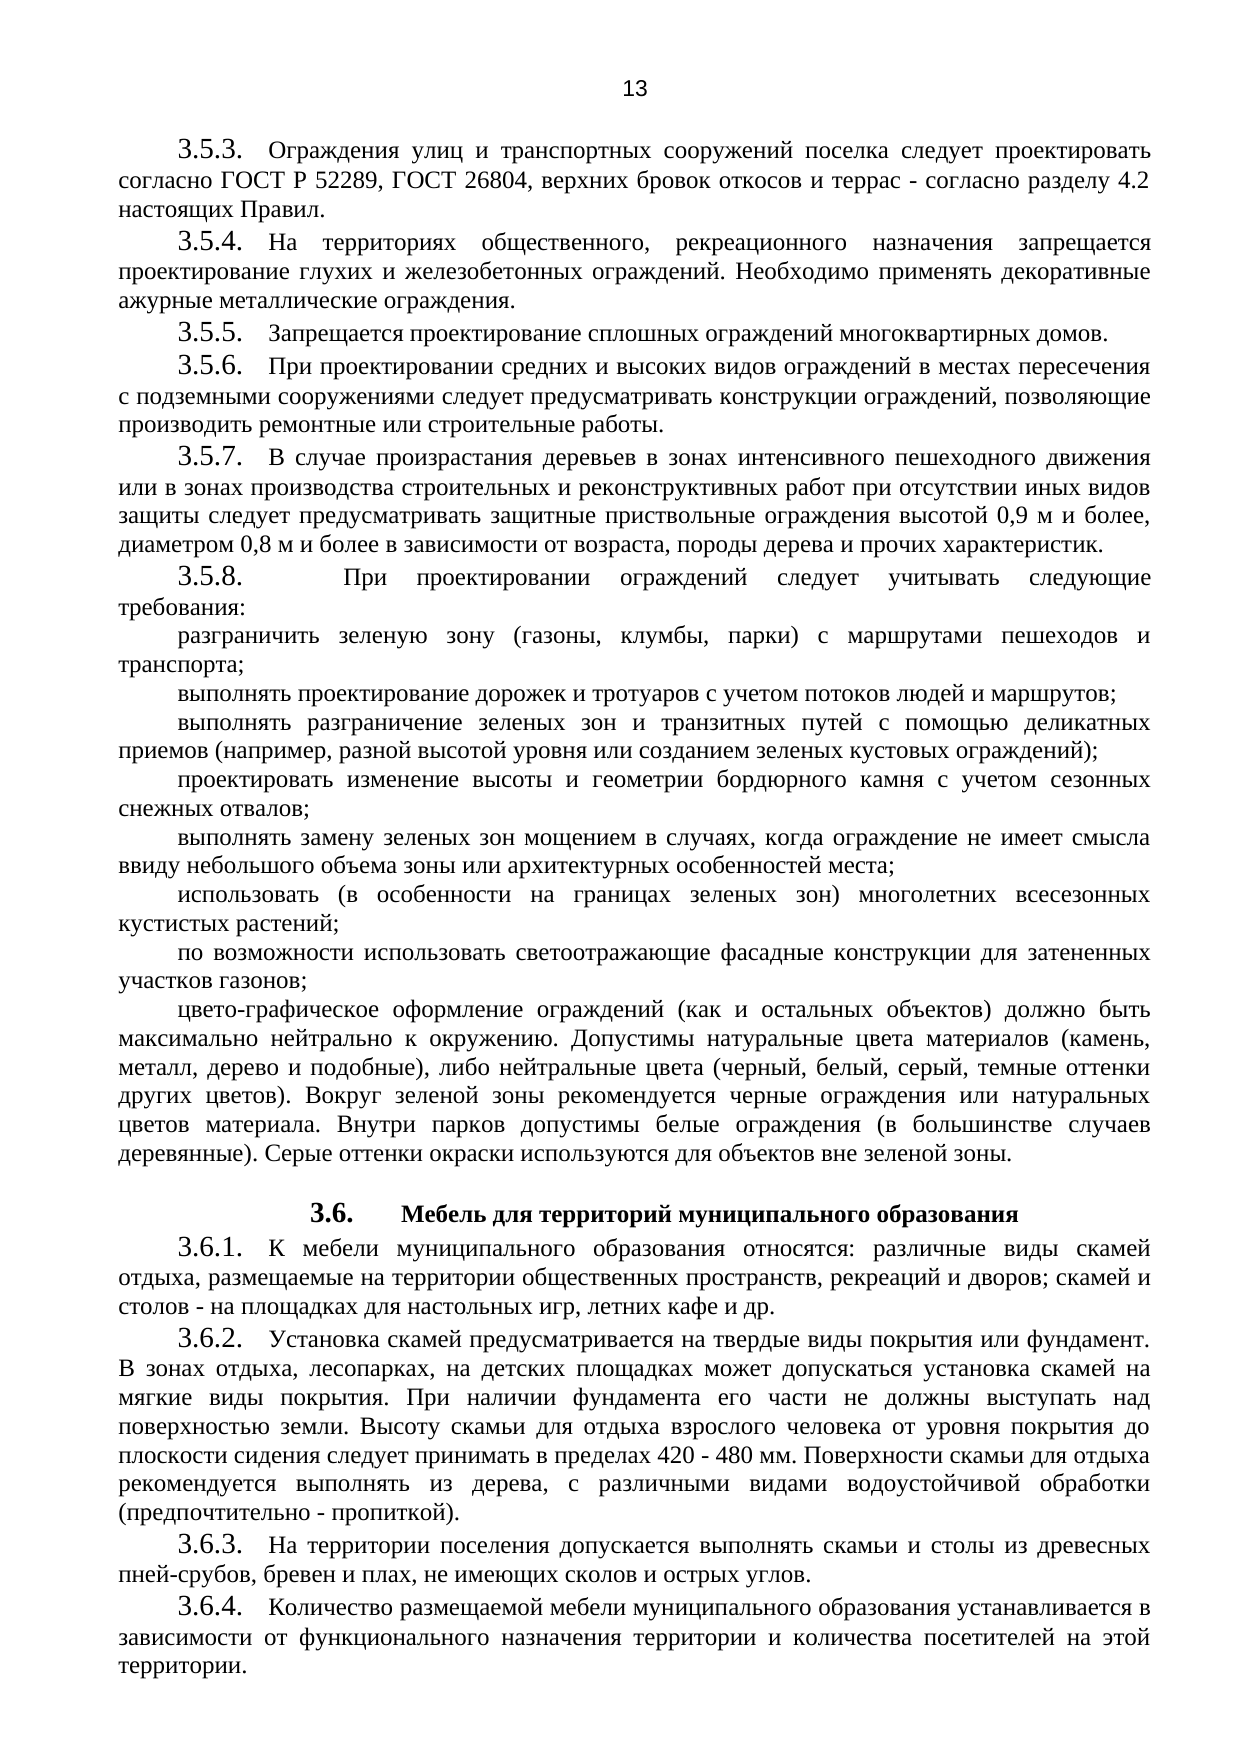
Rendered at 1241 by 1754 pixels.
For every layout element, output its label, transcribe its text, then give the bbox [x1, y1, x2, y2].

text выполнять замену зеленых зон мощением в случаях, когда ограждение не имеет смысла ввиду небольшого объема зоны или архитектурных особенностей места; [118, 822, 1152, 879]
list Установка скамей предусматривается на твердые виды покрытия или фундамент. В зонах отдыха, лесопарках, на детских площадках может допускаться установка скамей на мягкие виды покрытия. При наличии фундамента его части не должны выступать над поверхностью земли. Высоту скамьи для отдыха взрослого человека от уровня покрытия до плоскости сидения следует принимать в пределах 420 - 480 мм. Поверхности скамьи для отдыха рекомендуется выполнять из дерева, с различными видами водоустойчивой обработки (предпочтительно - пропиткой). [118, 1320, 1152, 1526]
list Количество размещаемой мебели муниципального образования устанавливается в зависимости от функционального назначения территории и количества посетителей на этой территории. [118, 1588, 1152, 1679]
text выполнять проектирование дорожек и тротуаров с учетом потоков людей и маршрутов; [118, 678, 1152, 707]
list При проектировании ограждений следует учитывать следующие требования: [118, 558, 1152, 620]
text цвето-графическое оформление ограждений (как и остальных объектов) должно быть максимально нейтрально к окружению. Допустимы натуральные цвета материалов (камень, металл, дерево и подобные), либо нейтральные цвета (черный, белый, серый, темные оттенки других цветов). Вокруг зеленой зоны рекомендуется черные ограждения или натуральных цветов материала. Внутри парков допустимы белые ограждения (в большинстве случаев деревянные). Серые оттенки окраски используются для объектов вне зеленой зоны. [118, 994, 1152, 1167]
list В случае произрастания деревьев в зонах интенсивного пешеходного движения или в зонах производства строительных и реконструктивных работ при отсутствии иных видов защиты следует предусматривать защитные приствольные ограждения высотой 0,9 м и более, диаметром 0,8 м и более в зависимости от возраста, породы дерева и прочих характеристик. [118, 438, 1152, 558]
text выполнять разграничение зеленых зон и транзитных путей с помощью деликатных приемов (например, разной высотой уровня или созданием зеленых кустовых ограждений); [118, 707, 1152, 764]
list При проектировании средних и высоких видов ограждений в местах пересечения с подземными сооружениями следует предусматривать конструкции ограждений, позволяющие производить ремонтные или строительные работы. [118, 347, 1152, 438]
text использовать (в особенности на границах зеленых зон) многолетних всесезонных кустистых растений; [118, 879, 1152, 937]
text разграничить зеленую зону (газоны, клумбы, парки) с маршрутами пешеходов и транспорта; [118, 620, 1152, 678]
subtitle Мебель для территорий муниципального образования [118, 1195, 1152, 1229]
list На территории поселения допускается выполнять скамьи и столы из древесных пней-срубов, бревен и плах, не имеющих сколов и острых углов. [118, 1526, 1152, 1588]
list На территориях общественного, рекреационного назначения запрещается проектирование глухих и железобетонных ограждений. Необходимо применять декоративные ажурные металлические ограждения. [118, 223, 1152, 314]
list К мебели муниципального образования относятся: различные виды скамей отдыха, размещаемые на территории общественных пространств, рекреаций и дворов; скамей и столов - на площадках для настольных игр, летних кафе и др. [118, 1229, 1152, 1320]
text по возможности использовать светоотражающие фасадные конструкции для затененных участков газонов; [118, 937, 1152, 994]
list Ограждения улиц и транспортных сооружений поселка следует проектировать согласно ГОСТ Р 52289, ГОСТ 26804, верхних бровок откосов и террас - согласно разделу 4.2 настоящих Правил. [118, 132, 1152, 223]
list Запрещается проектирование сплошных ограждений многоквартирных домов. [118, 314, 1152, 347]
text проектировать изменение высоты и геометрии бордюрного камня с учетом сезонных снежных отвалов; [118, 764, 1152, 822]
